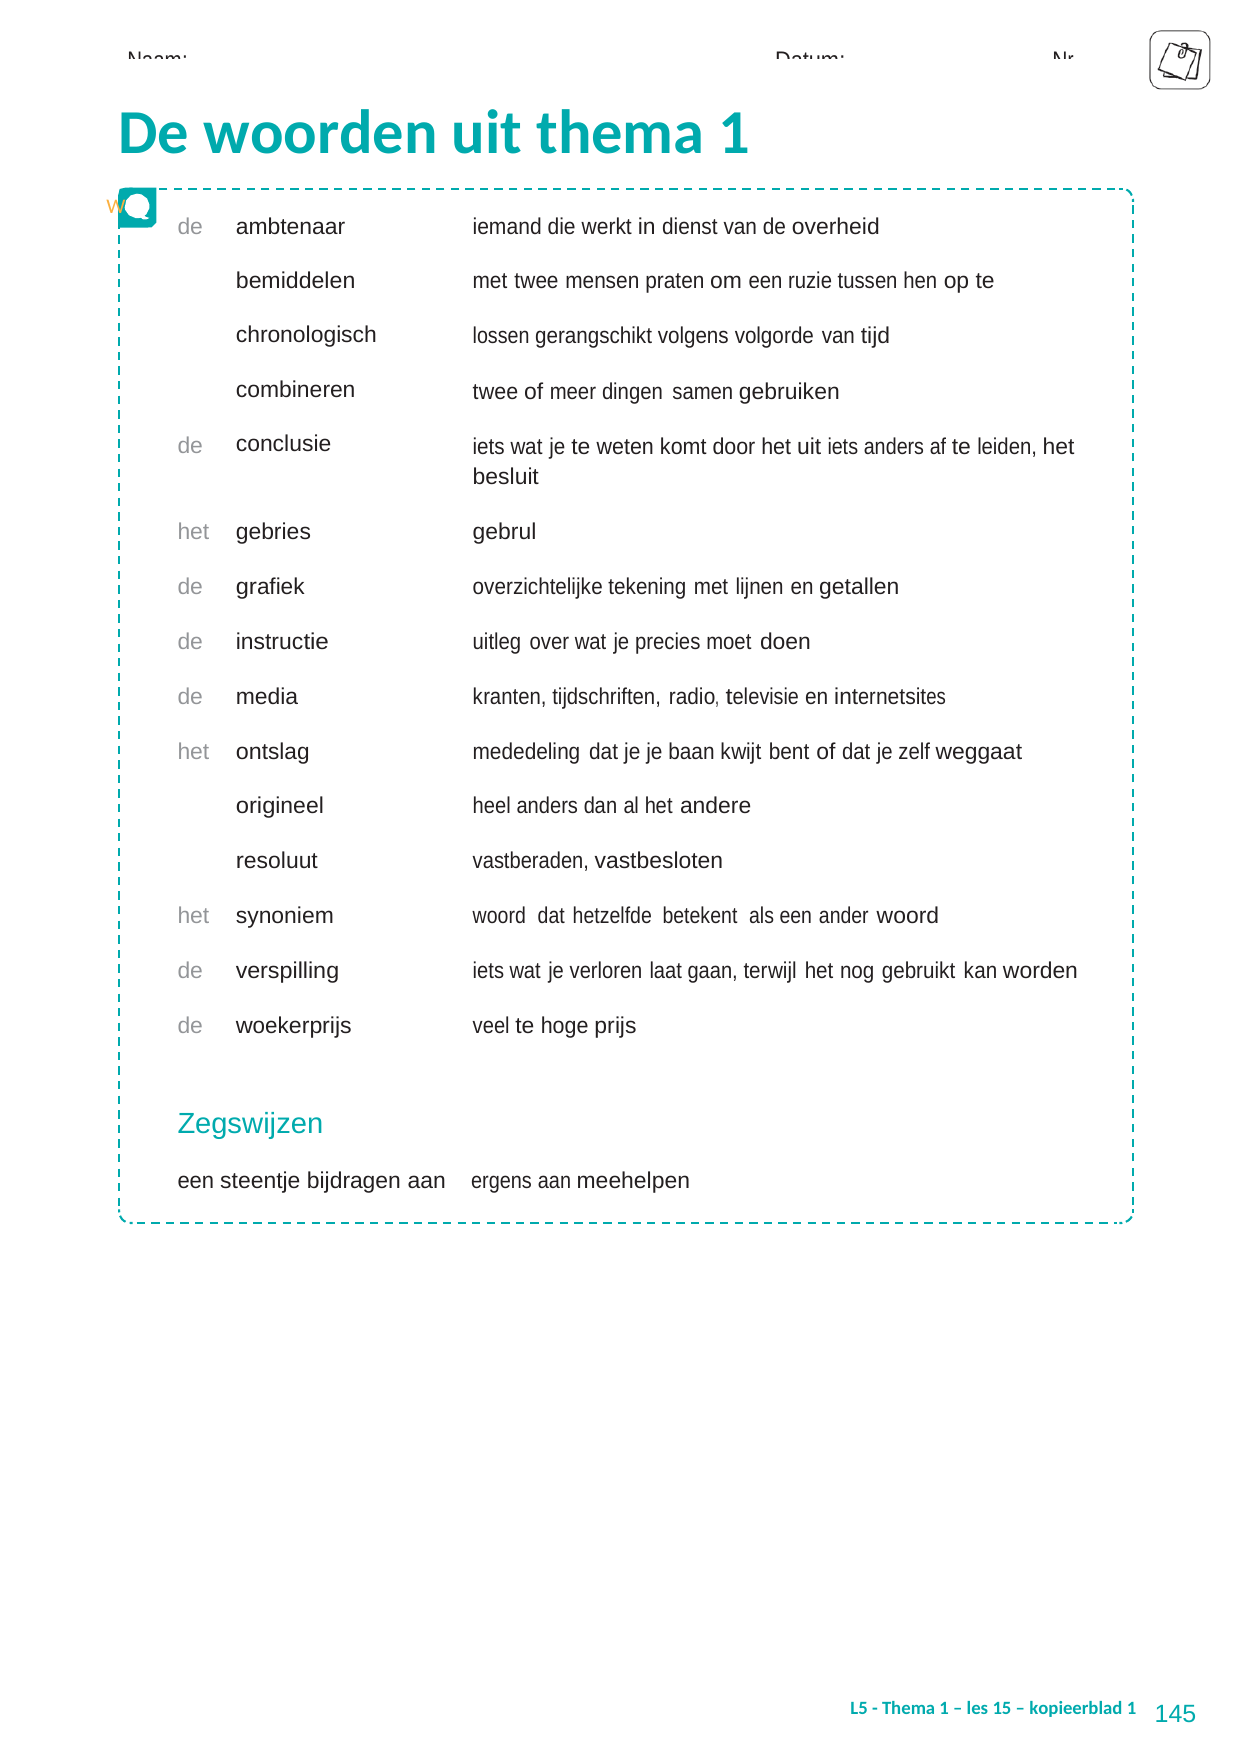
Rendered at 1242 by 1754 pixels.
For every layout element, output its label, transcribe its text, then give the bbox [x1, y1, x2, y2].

text Zegswijzen [177, 1106, 1225, 1139]
text W [106, 193, 1225, 218]
text L5 - Thema 1 – les 15 – kopieerblad 1 [106, 1696, 1136, 1719]
picture [1148, 28, 1211, 90]
text 145 [1154, 1699, 1225, 1727]
text een steentje bijdragen aan ergens aan meehelpen [177, 1167, 1225, 1193]
